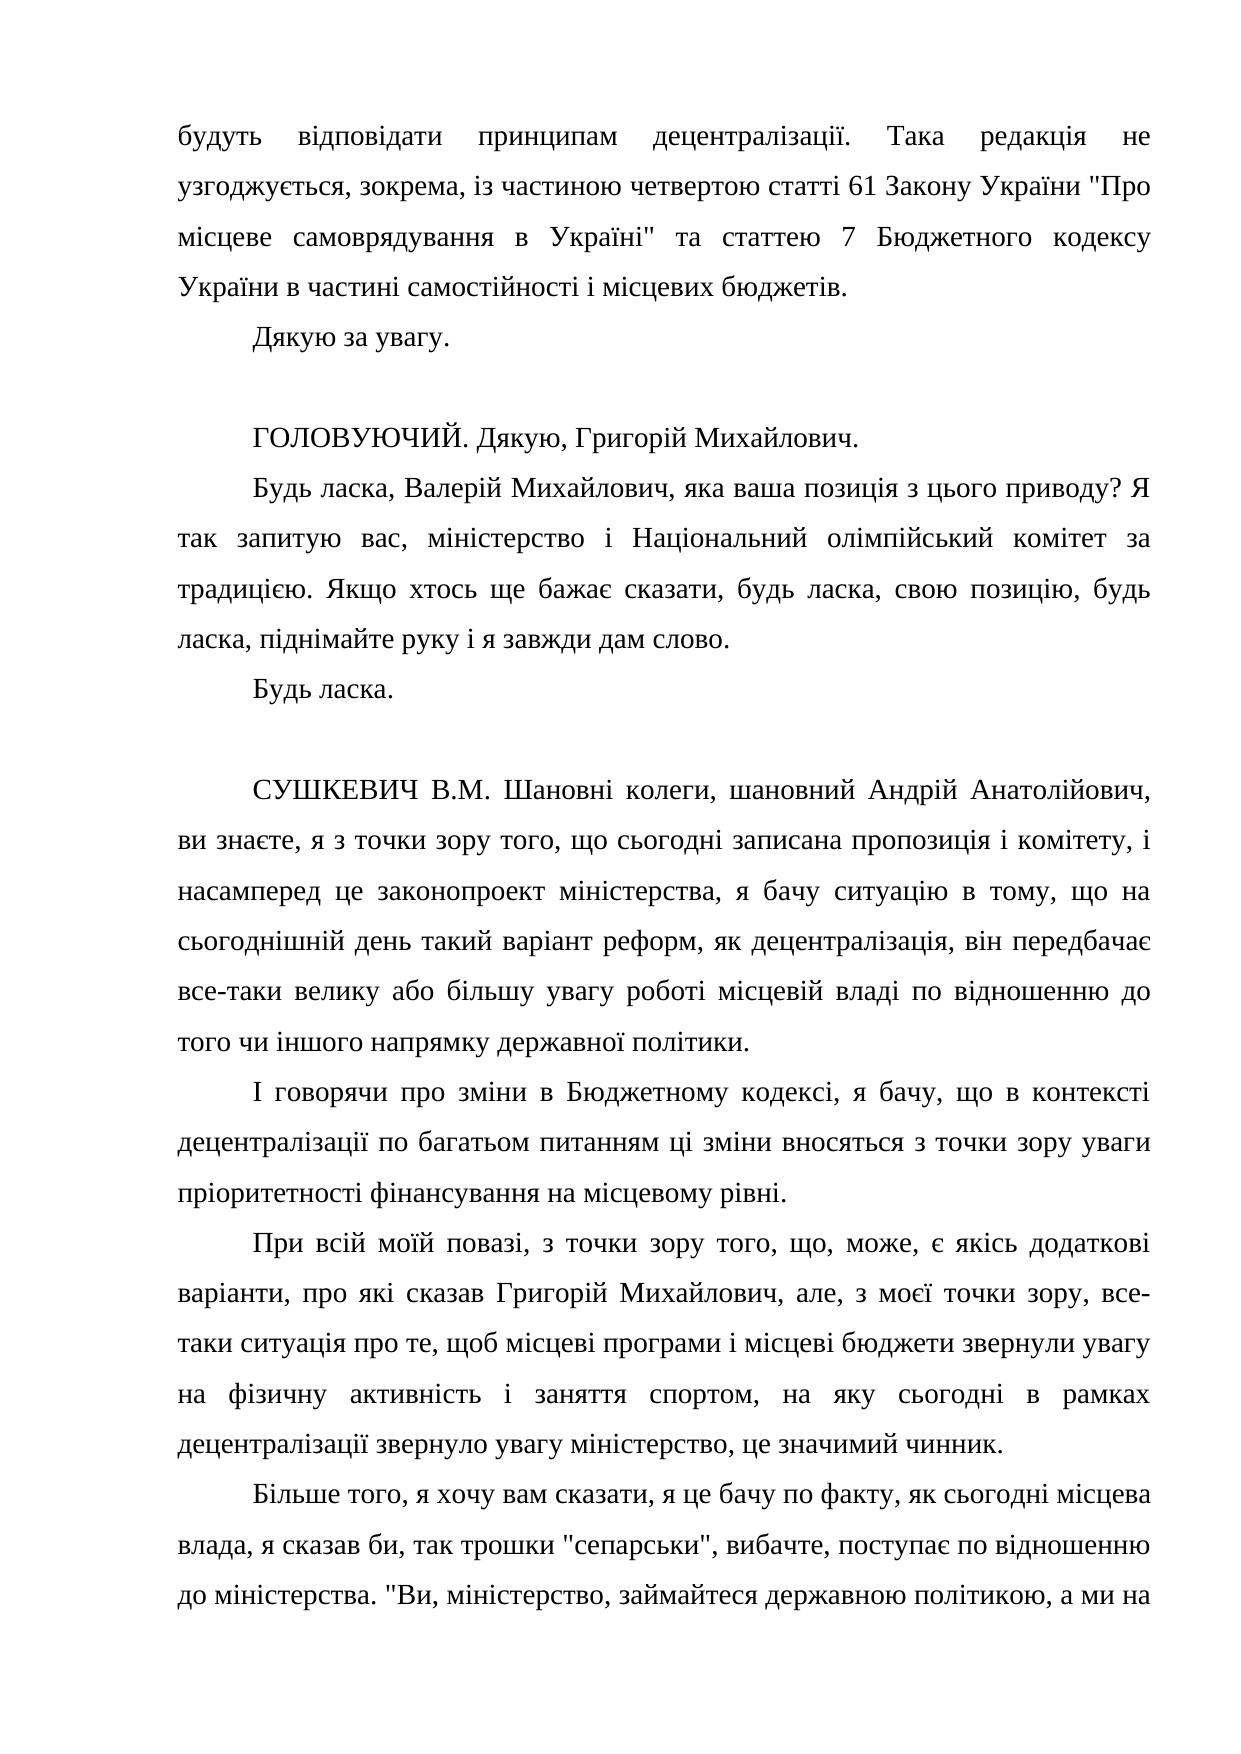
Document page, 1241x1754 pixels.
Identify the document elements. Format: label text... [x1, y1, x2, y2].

text При всій моїй повазі, з точки зору того, що, може, є якісь додаткові варіанти, про які сказав Григорій Михайлович, але, з моєї точки зору, все-таки ситуація про те, щоб місцеві програми і місцеві бюджети звернули увагу на фізичну активність і заняття спортом, на яку сьогодні в рамках децентралізації звернуло увагу міністерство, це значимий чинник. [177, 1225, 1152, 1460]
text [177, 1477, 1152, 1611]
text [177, 118, 1152, 303]
text І говорячи про зміни в Бюджетному кодексі, я бачу, що в контексті децентралізації по багатьом питанням ці зміни вносяться з точки зору уваги пріоритетності фінансування на місцевому рівні. [177, 1074, 1152, 1208]
text Будь ласка. [177, 672, 1152, 705]
text ГОЛОВУЮЧИЙ. Дякую, Григорій Михайлович. [177, 420, 1152, 453]
text Дякую за увагу. [177, 319, 1152, 353]
text СУШКЕВИЧ В.М. Шановні колеги, шановний Андрій Анатолійович, ви знаєте, я з точки зору того, що сьогодні записана пропозиція і комітету, і насамперед це законопроект міністерства, я бачу ситуацію в тому, що на сьогоднішній день такий варіант реформ, як децентралізація, він передбачає все-таки велику або більшу увагу роботі місцевій владі по відношенню до того чи іншого напрямку державної політики. [177, 772, 1152, 1057]
text Будь ласка, Валерій Михайлович, яка ваша позиція з цього приводу? Я так запитую вас, міністерство і Національний олімпійський комітет за традицією. Якщо хтось ще бажає сказати, будь ласка, свою позицію, будь ласка, піднімайте руку і я завжди дам слово. [177, 470, 1152, 655]
